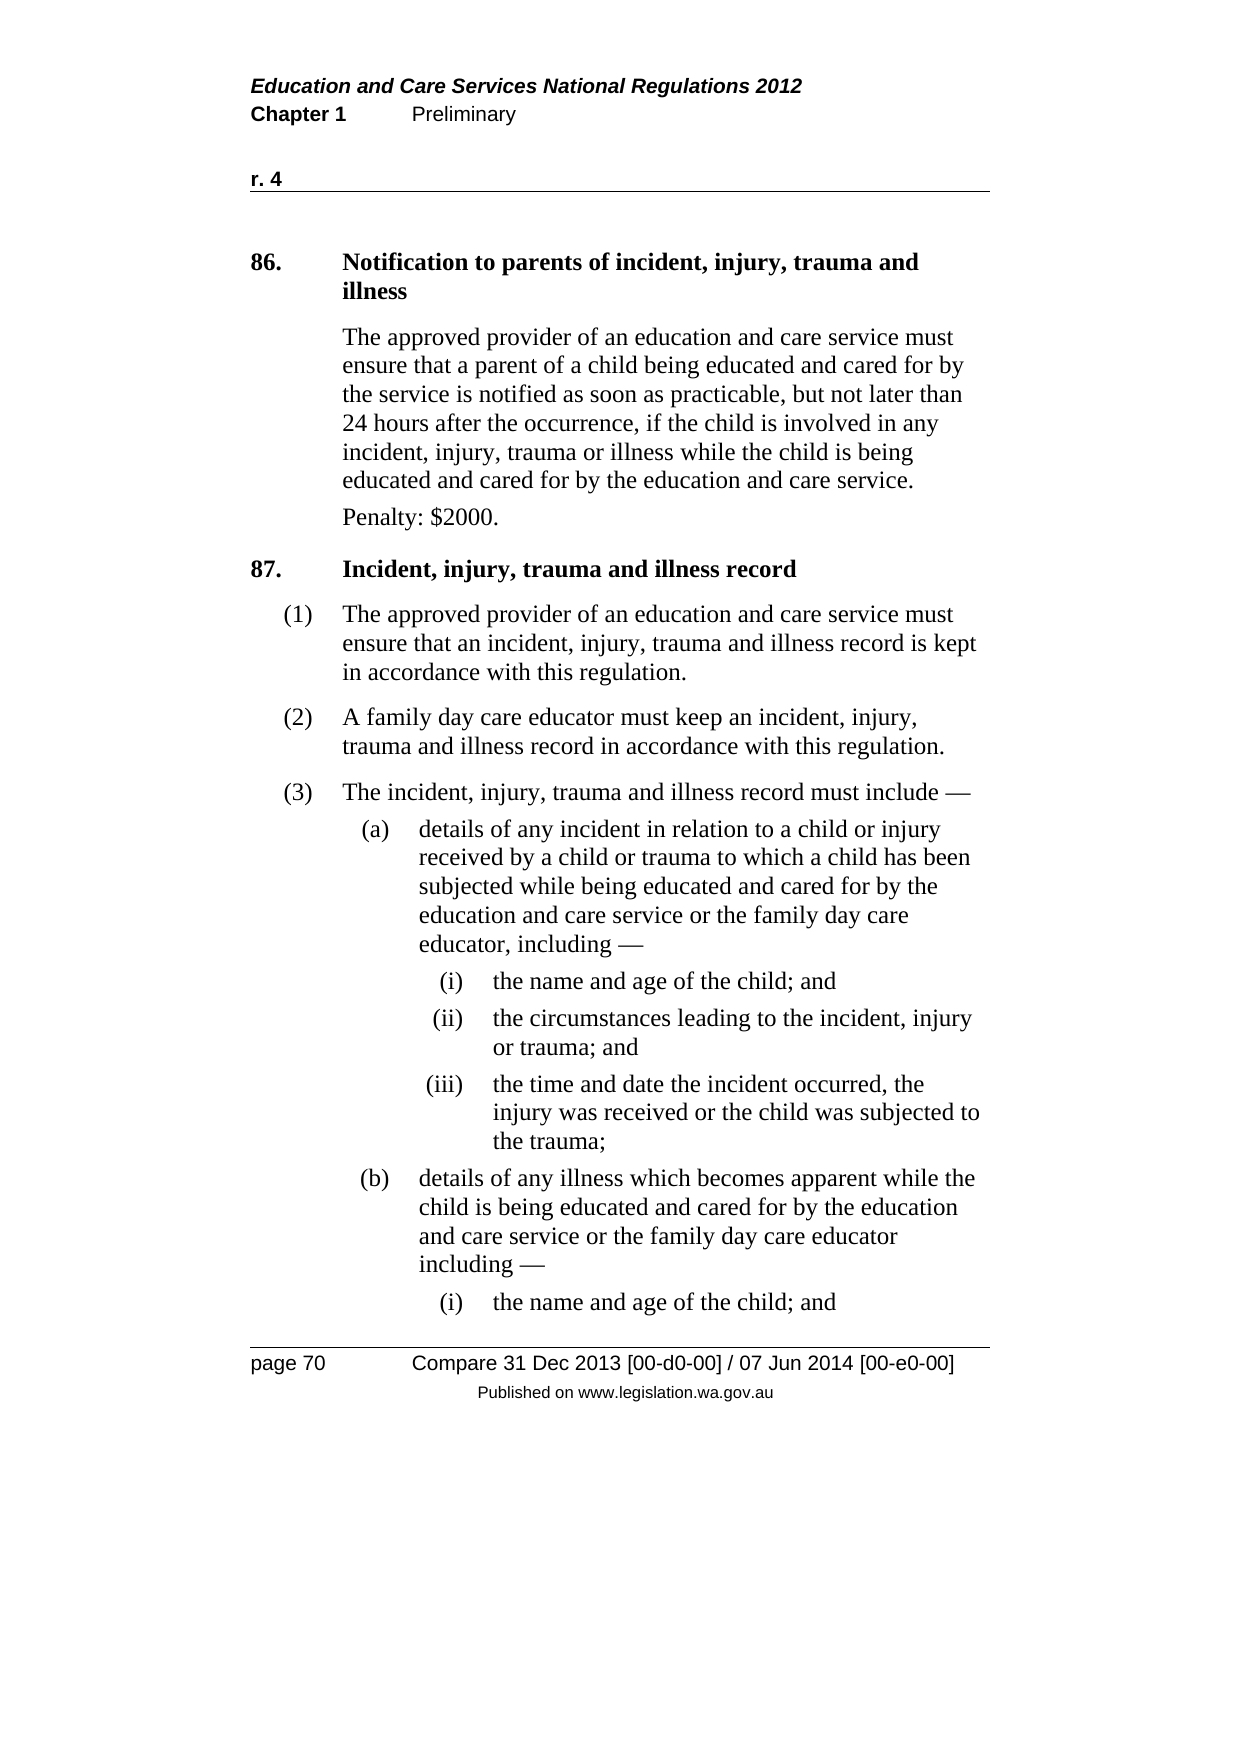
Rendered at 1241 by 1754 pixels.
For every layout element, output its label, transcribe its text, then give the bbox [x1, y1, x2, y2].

text (3) The incident, injury, trauma and illness record must include — [250, 777, 990, 805]
text (ii) the circumstances leading to the incident, injury or trauma; and [250, 1003, 990, 1060]
text (b) details of any illness which becomes apparent while the child is being educated and cared for by the education and care service or the family day care educator including — [250, 1163, 990, 1278]
text (a) details of any incident in relation to a child or injury received by a child or trauma to which a child has been subjected while being educated and cared for by the education and care service or the family day care educator, including — [250, 814, 990, 957]
text The approved provider of an education and care service must ensure that a parent of a child being educated and cared for by the service is notified as soon as practicable, but not later than 24 hours after the occurrence, if the child is involved in any incident, injury, trauma or illness while the child is being educated and cared for by the education and care service. [250, 322, 990, 494]
text (i) the name and age of the child; and [250, 966, 990, 994]
subtitle 87. Incident, injury, trauma and illness record [250, 554, 990, 583]
text Penalty: $2000. [250, 502, 990, 531]
subtitle 86. Notification to parents of incident, injury, trauma and illness [250, 247, 990, 305]
text (i) the name and age of the child; and [250, 1287, 990, 1315]
text (1) The approved provider of an education and care service must ensure that an incident, injury, trauma and illness record is kept in accordance with this regulation. [250, 599, 990, 686]
text (2) A family day care educator must keep an incident, injury, trauma and illness record in accordance with this regulation. [250, 702, 990, 760]
text (iii) the time and date the incident occurred, the injury was received or the child was subjected to the trauma; [250, 1069, 990, 1155]
